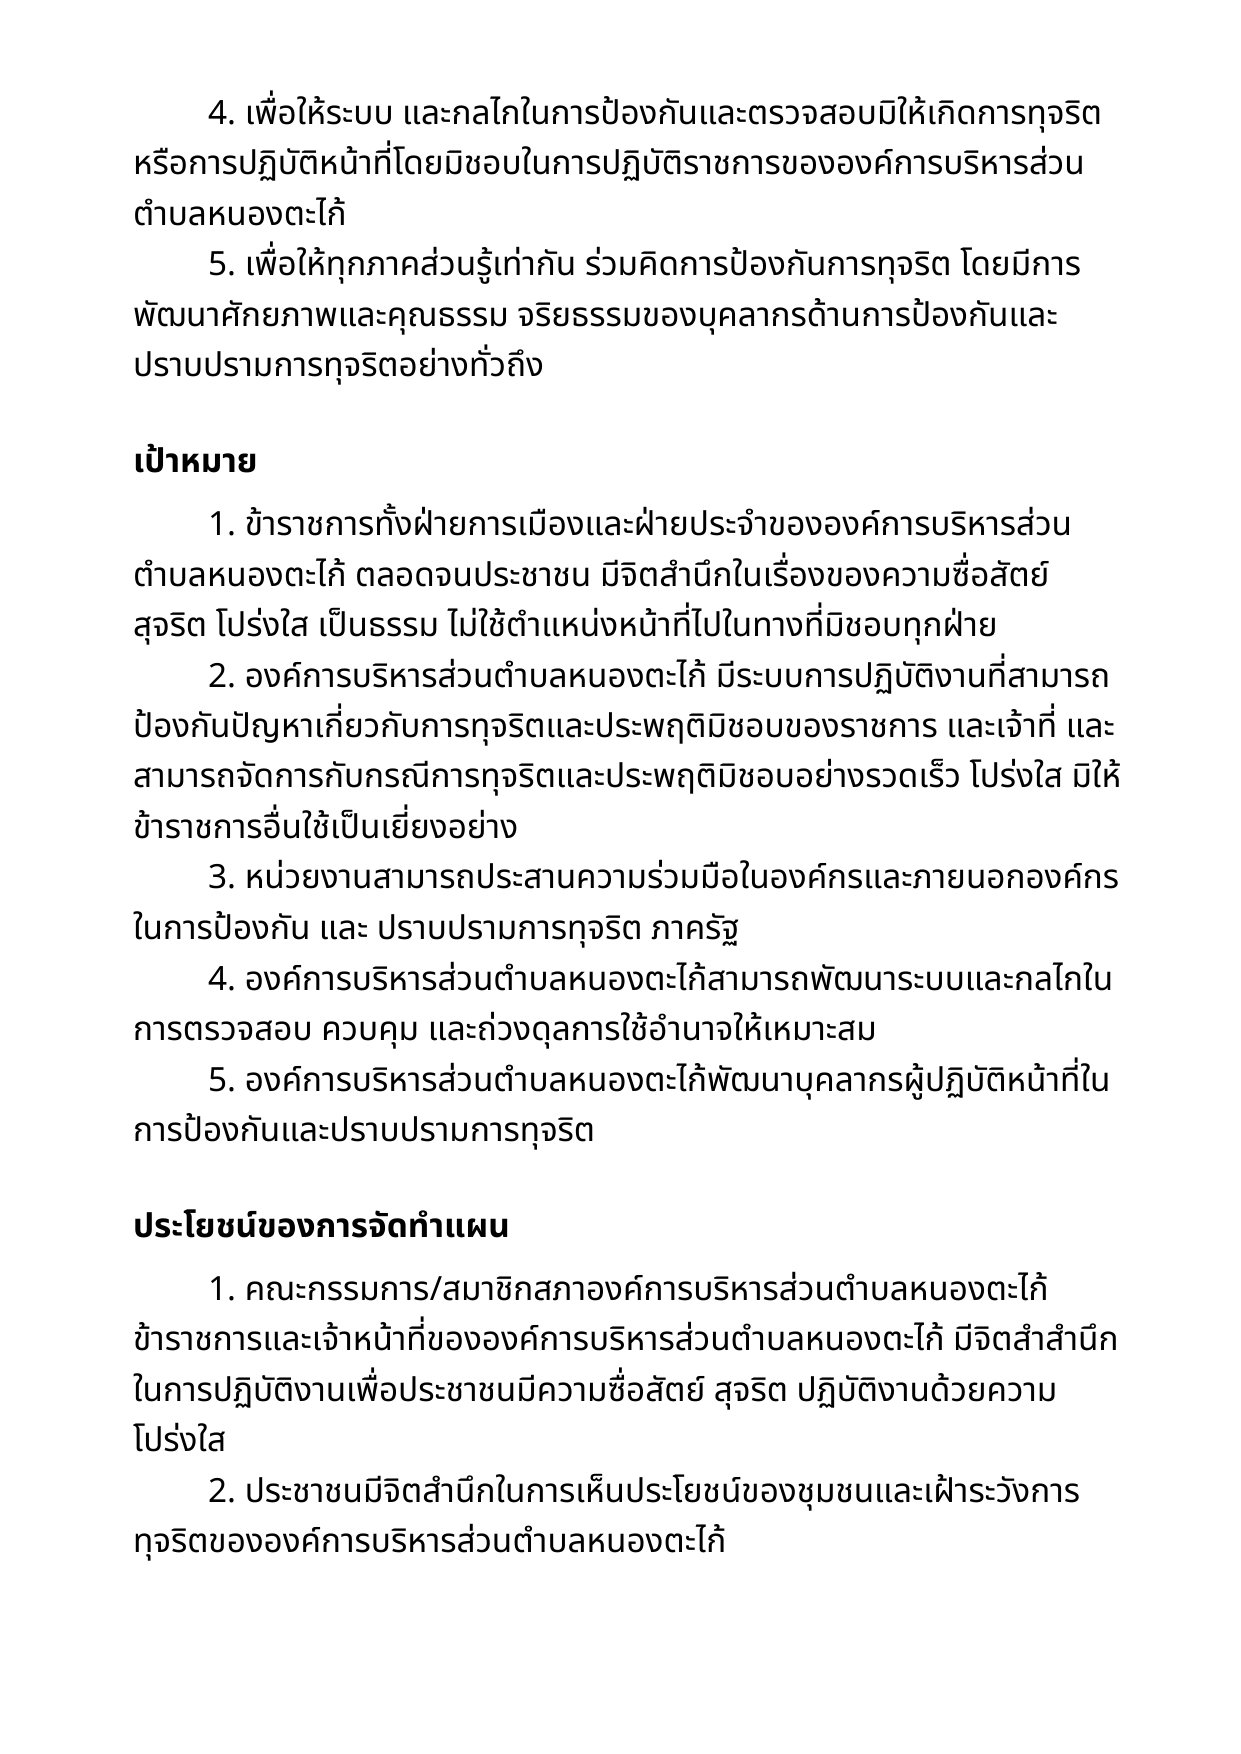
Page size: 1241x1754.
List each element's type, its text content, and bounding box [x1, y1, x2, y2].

text 1. คณะกรรมการ/สมาชิกสภาองค์การบริหารส่วนตำบลหนองตะไก้ ข้าราชการและเจ้าหน้าที่ขององค์การบริหารส่วนตำบลหนองตะไก้ มีจิตสำสำนึกในการปฏิบัติงานเพื่อประชาชนมีความซื่อสัตย์ สุจริต ปฏิบัติงานด้วยความโปร่งใส [133, 1265, 1122, 1467]
list 5. องค์การบริหารส่วนตำบลหนองตะไก้พัฒนาบุคลากรผู้ปฏิบัติหน้าที่ในการป้องกันและปราบปรามการทุจริต [133, 1055, 1122, 1156]
list 5. เพื่อให้ทุกภาคส่วนรู้เท่ากัน ร่วมคิดการป้องกันการทุจริต โดยมีการพัฒนาศักยภาพและคุณธรรม จริยธรรมของบุคลากรด้านการป้องกันและปราบปรามการทุจริตอย่างทั่วถึง [133, 240, 1122, 392]
list 4. เพื่อให้ระบบ และกลไกในการป้องกันและตรวจสอบมิให้เกิดการทุจริต หรือการปฏิบัติหน้าที่โดยมิชอบในการปฏิบัติราชการขององค์การบริหารส่วนตำบลหนองตะไก้ [133, 89, 1122, 240]
text เป้าหมาย [133, 437, 1122, 487]
text ประโยชน์ของการจัดทำแผน [133, 1202, 1122, 1252]
list 3. หน่วยงานสามารถประสานความร่วมมือในองค์กรและภายนอกองค์กรในการป้องกัน และ ปราบปรามการทุจริต ภาครัฐ [133, 853, 1122, 954]
list 2. องค์การบริหารส่วนตำบลหนองตะไก้ มีระบบการปฏิบัติงานที่สามารถป้องกันปัญหาเกี่ยวกับการทุจริตและประพฤติมิชอบของราชการ และเจ้าที่ และสามารถจัดการกับกรณีการทุจริตและประพฤติมิชอบอย่างรวดเร็ว โปร่งใส มิให้ข้าราชการอื่นใช้เป็นเยี่ยงอย่าง [133, 651, 1122, 853]
list 4. องค์การบริหารส่วนตำบลหนองตะไก้สามารถพัฒนาระบบและกลไกในการตรวจสอบ ควบคุม และถ่วงดุลการใช้อำนาจให้เหมาะสม [133, 954, 1122, 1055]
text 2. ประชาชนมีจิตสำนึกในการเห็นประโยชน์ของชุมชนและเฝ้าระวังการทุจริตขององค์การบริหารส่วนตำบลหนองตะไก้ [133, 1467, 1122, 1568]
list 1. ข้าราชการทั้งฝ่ายการเมืองและฝ่ายประจำขององค์การบริหารส่วนตำบลหนองตะไก้ ตลอดจนประชาชน มีจิตสำนึกในเรื่องของความซื่อสัตย์ สุจริต โปร่งใส เป็นธรรม ไม่ใช้ตำแหน่งหน้าที่ไปในทางที่มิชอบทุกฝ่าย [133, 500, 1122, 651]
